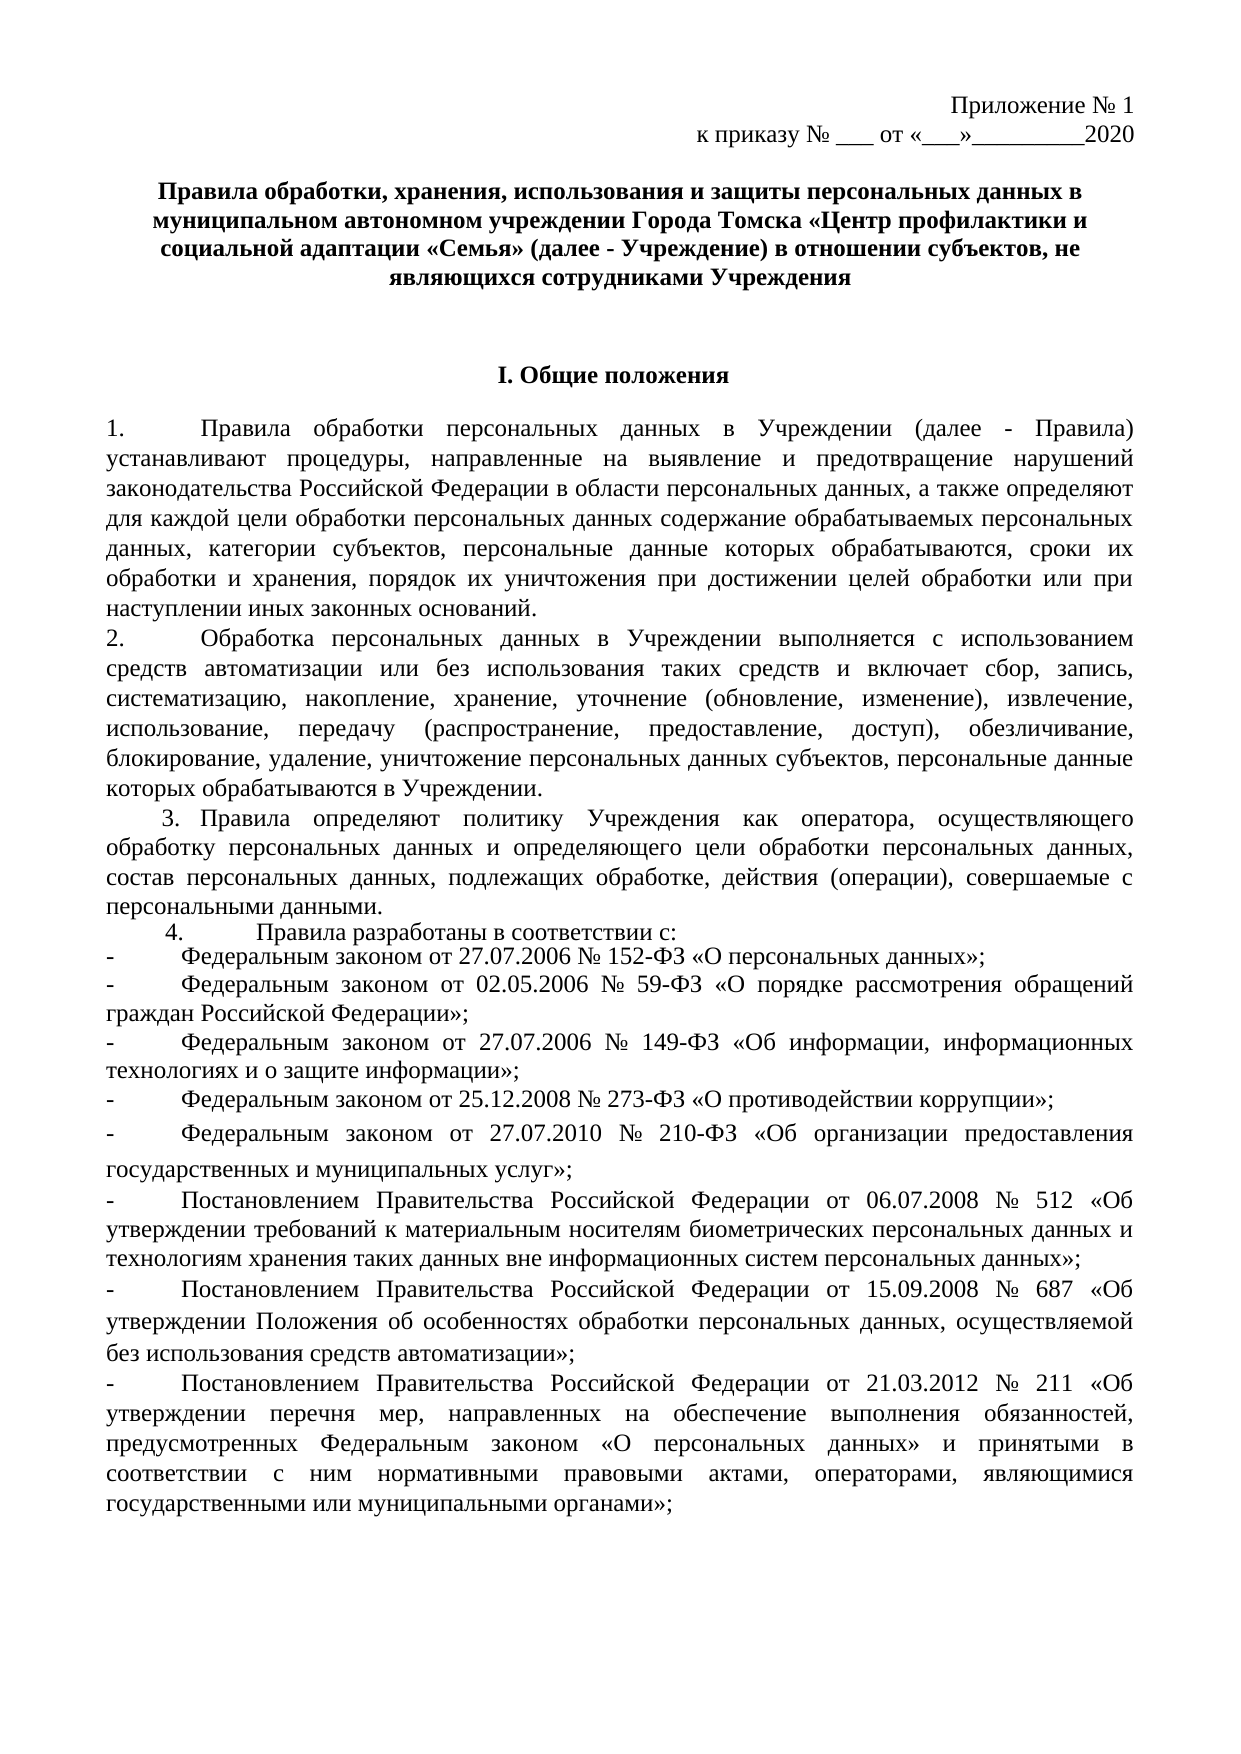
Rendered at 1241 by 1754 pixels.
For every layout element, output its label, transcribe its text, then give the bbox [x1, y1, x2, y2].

list Постановлением Правительства Российской Федерации от 06.07.2008 № 512 «Об утверждении требований к материальным носителям биометрических персональных данных и технологиям хранения таких данных вне информационных систем персональных данных»; [106, 1185, 1134, 1272]
list Федеральным законом от 02.05.2006 № 59-ФЗ «О порядке рассмотрения обращений граждан Российской Федерации»; [106, 969, 1134, 1027]
list Обработка персональных данных в Учреждении выполняется с использованием средств автоматизации или без использования таких средств и включает сбор, запись, систематизацию, накопление, хранение, уточнение (обновление, изменение), извлечение, использование, передачу (распространение, предоставление, доступ), обезличивание, блокирование, удаление, уничтожение персональных данных субъектов, персональные данные которых обрабатываются в Учреждении. [106, 622, 1134, 802]
text 3. Правила определяют политику Учреждения как оператора, осуществляющего обработку персональных данных и определяющего цели обработки персональных данных, состав персональных данных, подлежащих обработке, действия (операции), совершаемые с персональными данными. [106, 802, 1134, 920]
list Правила обработки персональных данных в Учреждении (далее - Правила) устанавливают процедуры, направленные на выявление и предотвращение нарушений законодательства Российской Федерации в области персональных данных, а также определяют для каждой цели обработки персональных данных содержание обрабатываемых персональных данных, категории субъектов, персональные данные которых обрабатываются, сроки их обработки и хранения, порядок их уничтожения при достижении целей обработки или при наступлении иных законных оснований. [106, 412, 1134, 622]
text - Федеральным законом от 25.12.2008 № 273-ФЗ «О противодействии коррупции»; [106, 1084, 1134, 1113]
text I. Общие положения [497, 361, 1134, 389]
text Приложение № 1 [106, 91, 1134, 119]
text Правила обработки, хранения, использования и защиты персональных данных в муниципальном автономном учреждении Города Томска «Центр профилактики и социальной адаптации «Семья» (далее - Учреждение) в отношении субъектов, не являющихся сотрудниками Учреждения [106, 177, 1134, 291]
text - Федеральным законом от 27.07.2006 № 149-ФЗ «Об информации, информационных технологиях и о защите информации»; [106, 1027, 1134, 1084]
list Федеральным законом от 27.07.2010 № 210-ФЗ «Об организации предоставления государственных и муниципальных услуг»; [106, 1113, 1134, 1185]
list Постановлением Правительства Российской Федерации от 21.03.2012 № 211 «Об утверждении перечня мер, направленных на обеспечение выполнения обязанностей, предусмотренных Федеральным законом «О персональных данных» и принятыми в соответствии с ним нормативными правовыми актами, операторами, являющимися государственными или муниципальными органами»; [106, 1368, 1134, 1518]
text к приказу № ___ от «___»_________2020 [106, 119, 1134, 148]
text 4. Правила разработаны в соответствии с: [165, 920, 1134, 945]
list Федеральным законом от 27.07.2006 № 152-ФЗ «О персональных данных»; [106, 945, 1134, 969]
list Постановлением Правительства Российской Федерации от 15.09.2008 № 687 «Об утверждении Положения об особенностях обработки персональных данных, осуществляемой без использования средств автоматизации»; [106, 1272, 1134, 1368]
